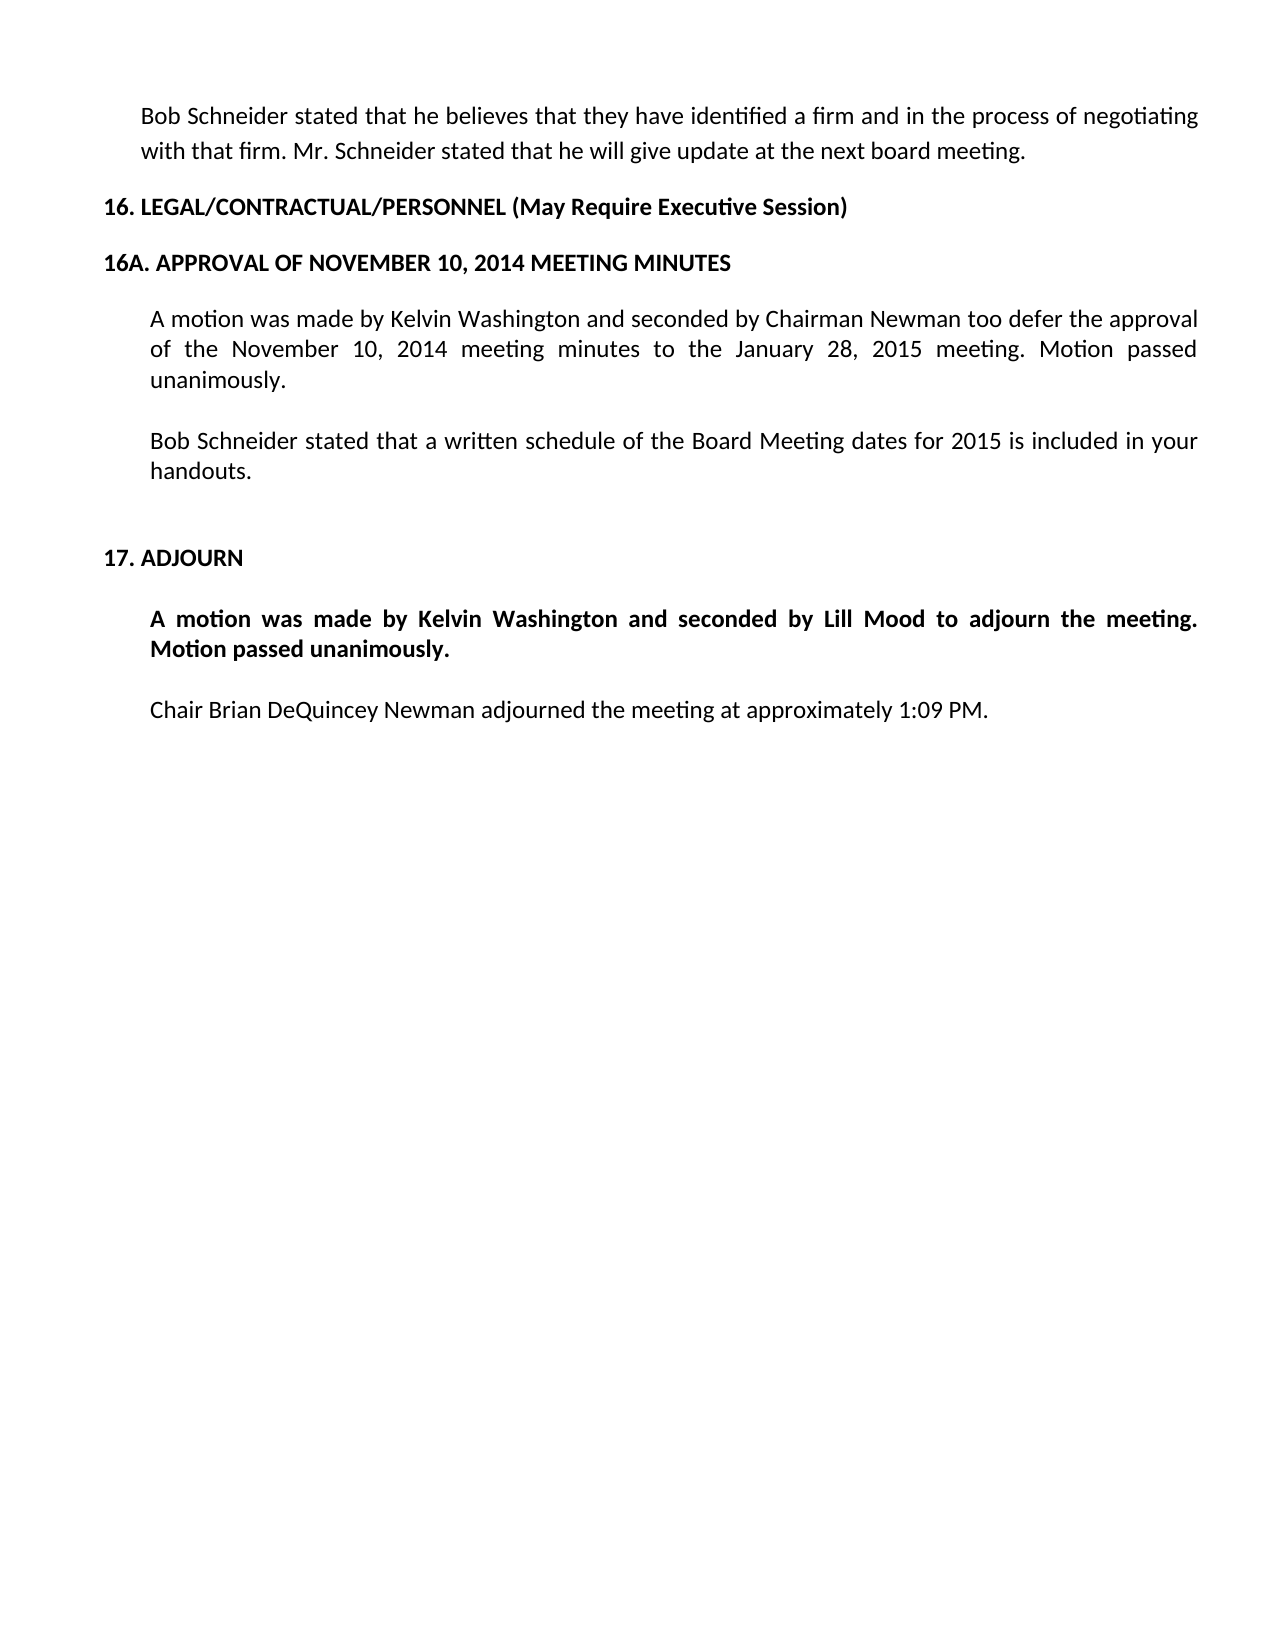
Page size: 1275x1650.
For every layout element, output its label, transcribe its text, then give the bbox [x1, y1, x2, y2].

list LEGAL/CONTRACTUAL/PERSONNEL (May Require Executive Session) [103, 191, 1200, 222]
text 16A. APPROVAL OF NOVEMBER 10, 2014 MEETING MINUTES [103, 247, 1200, 278]
text Chair Brian DeQuincey Newman adjourned the meeting at approximately 1:09 PM. [150, 694, 1200, 725]
text Bob Schneider stated that a written schedule of the Board Meeting dates for 2015 is included in your handouts. [150, 425, 1200, 486]
text Bob Schneider stated that he believes that they have identified a firm and in the process of negotiating with that firm. Mr. Schneider stated that he will give update at the next board meeting. [141, 100, 1200, 166]
text A motion was made by Kelvin Washington and seconded by Lill Mood to adjourn the meeting. Motion passed unanimously. [150, 603, 1200, 664]
text A motion was made by Kelvin Washington and seconded by Chairman Newman too defer the approval of the November 10, 2014 meeting minutes to the January 28, 2015 meeting. Motion passed unanimously. [150, 303, 1200, 394]
list ADJOURN [103, 542, 1200, 572]
